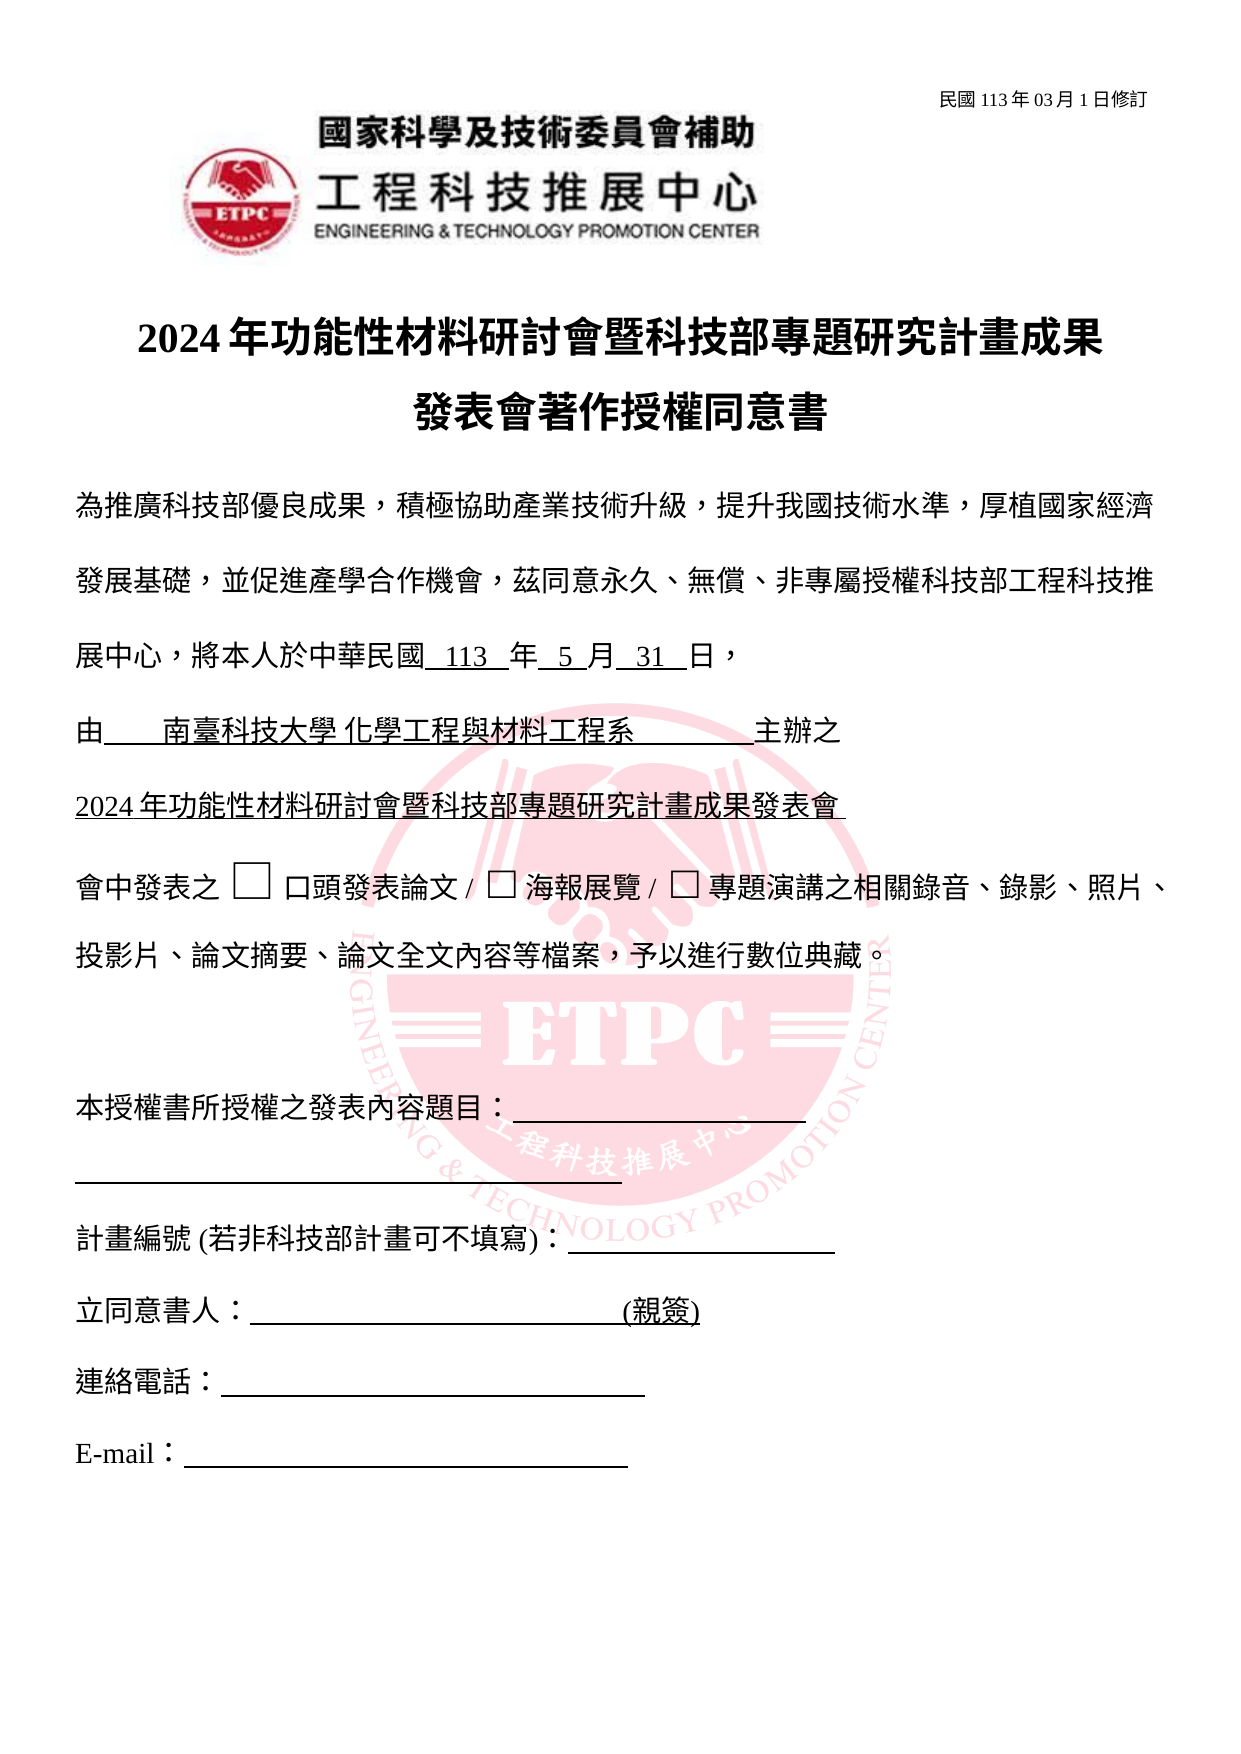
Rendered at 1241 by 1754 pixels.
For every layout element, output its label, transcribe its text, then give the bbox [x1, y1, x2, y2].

text 為推廣科技部優良成果，積極協助產業技術升級，提升我國技術水準，厚植國家經濟發展基礎，並促進產學合作機會，茲同意永久、無償、非專屬授權科技部工程科技推展中心，將本人於中華民國 113 年 5 月 31 日， [75, 466, 1165, 691]
text 2024年功能性材料研討會暨科技部專題研究計畫成果 發表會著作授權同意書 [75, 297, 1165, 447]
text 本授權書所授權之發表內容題目： [75, 1084, 1165, 1127]
text 計畫編號 (若非科技部計畫可不填寫)： [75, 1216, 1165, 1258]
text 由 南臺科技大學 化學工程與材料工程系 主辦之 [75, 691, 1165, 766]
text E-mail： [75, 1430, 1165, 1472]
text 2024年功能性材料研討會暨科技部專題研究計畫成果發表會 [75, 766, 1165, 841]
text 會中發表之 □ 口頭發表論文 / □ 海報展覽 / □ 專題演講之相關錄音、錄影、照片、投影片、論文摘要、論文全文內容等檔案，予以進行數位典藏。 [75, 841, 1165, 991]
text 連絡電話： [75, 1359, 1165, 1401]
text 立同意書人： (親簽) [75, 1287, 1165, 1329]
